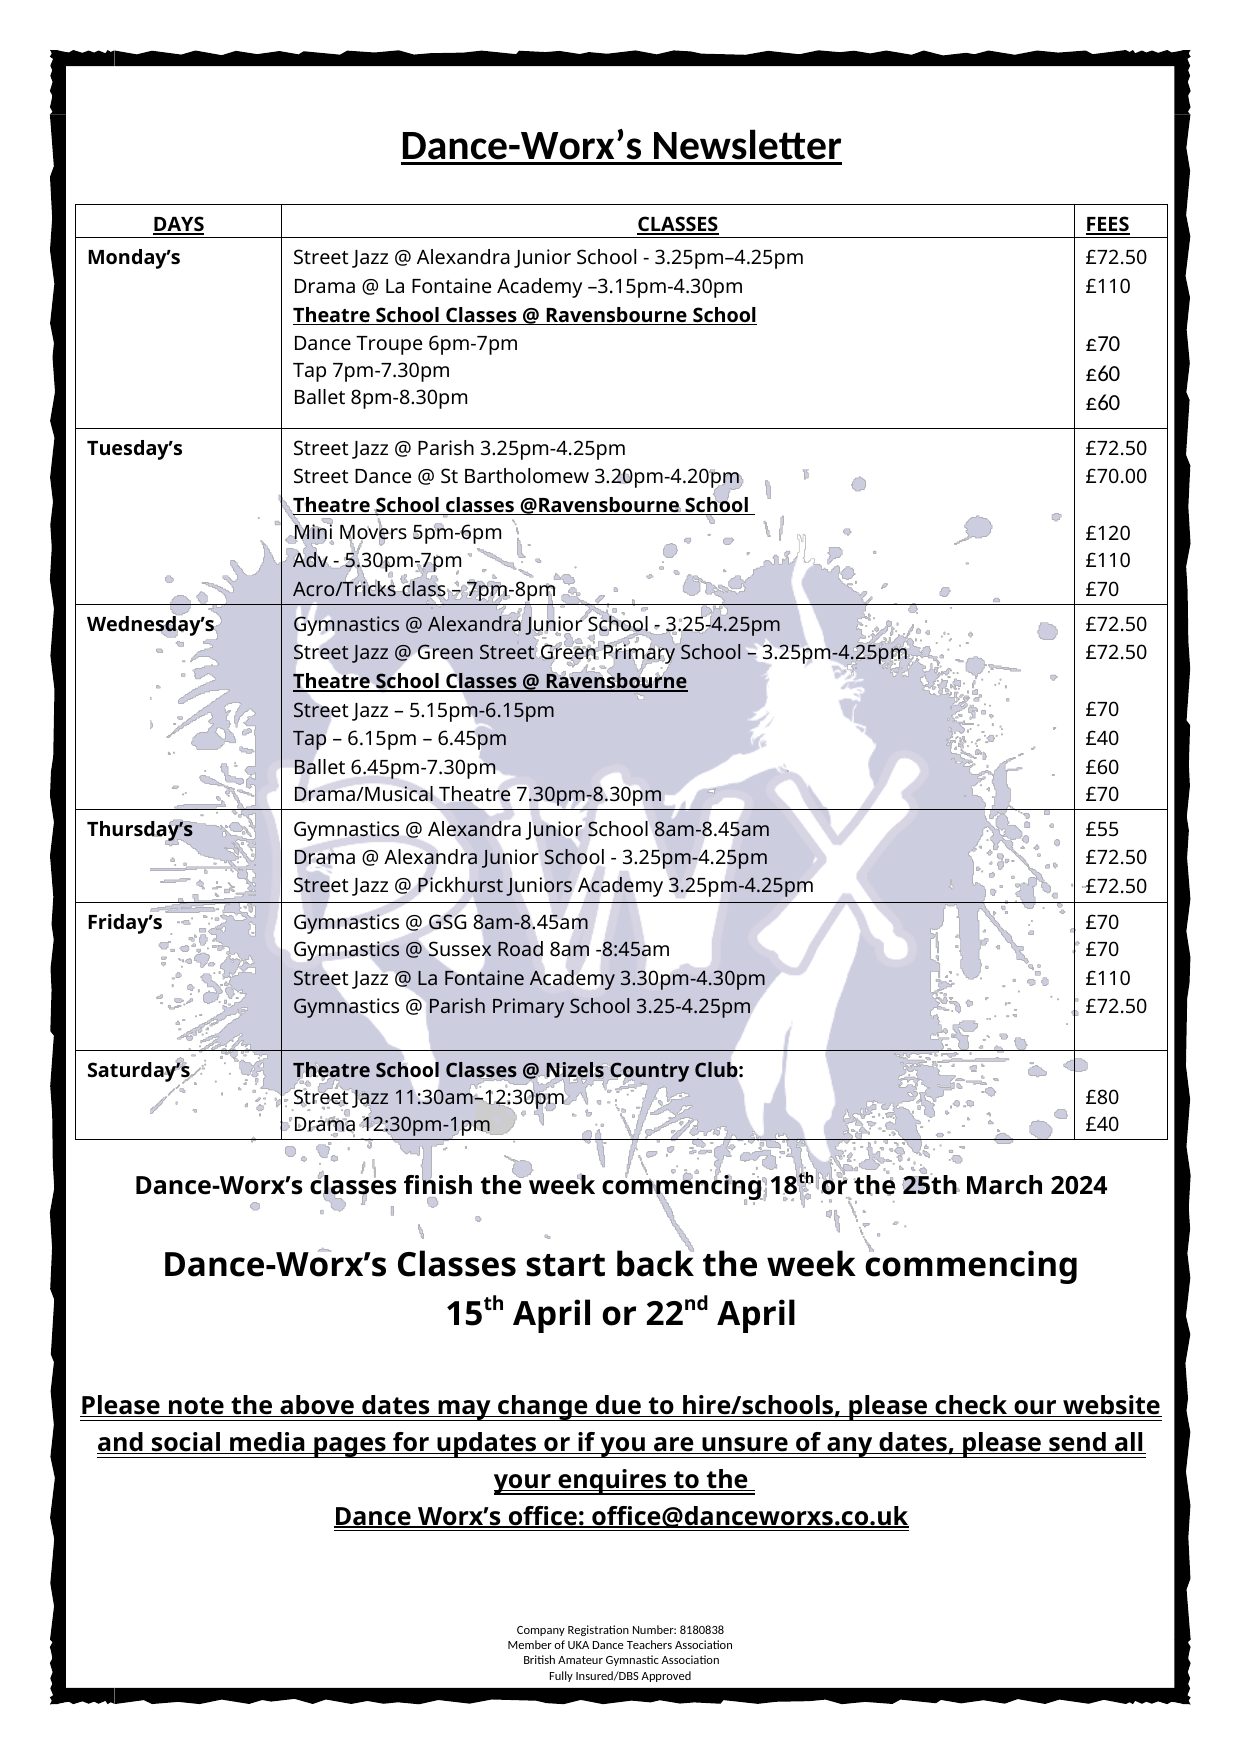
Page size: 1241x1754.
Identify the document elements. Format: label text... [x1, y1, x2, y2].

table_cell Saturday’s [76, 1051, 281, 1138]
text Please note the above dates may change due to hire/schools, please check our website and social media pages for updates or if you are unsure of any dates, please send all your enquires to the [75, 1388, 1167, 1496]
picture [150, 1140, 1090, 1168]
table_cell Gymnastics @ Alexandra Junior School - 3.25-4.25pm Street Jazz @ Green Street Green Primary School – 3.25pm-4.25pm Theatre School Classes @ Ravensbourne Street Jazz – 5.15pm-6.15pm Tap – 6.15pm – 6.45pm Ballet 6.45pm-7.30pm Drama/Musical Theatre 7.30pm-8.30pm [282, 605, 1074, 809]
text Dance-Worx’s classes finish the week commencing 18th or the 25th March 2024 [75, 1168, 1167, 1202]
text Dance Worx’s office: office@danceworxs.co.uk [75, 1498, 1167, 1532]
table_cell Tuesday’s [76, 429, 281, 603]
table_cell Wednesday’s [76, 605, 281, 809]
table_cell Theatre School Classes @ Nizels Country Club: Street Jazz 11:30am–12:30pm Drama 12:30pm-1pm [282, 1051, 1074, 1138]
table_header DAYS [76, 205, 281, 237]
table_cell £72.50 £110 £70 £60 £60 [1075, 238, 1167, 427]
table_header FEES [1075, 205, 1167, 237]
table_cell £72.50 £72.50 £70 £40 £60 £70 [1075, 605, 1167, 809]
table_cell £80 £40 [1075, 1051, 1167, 1138]
table_cell £70 £70 £110 £72.50 [1075, 903, 1167, 1049]
table_header CLASSES [282, 205, 1074, 237]
text Dance-Worx’s Classes start back the week commencing [75, 1241, 1167, 1287]
table_cell Thursday’s [76, 810, 281, 902]
text Dance-Worx’s Newsletter [75, 108, 842, 169]
table_cell Gymnastics @ GSG 8am-8.45am Gymnastics @ Sussex Road 8am -8:45am Street Jazz @ La Fontaine Academy 3.30pm-4.30pm Gymnastics @ Parish Primary School 3.25-4.25pm [282, 903, 1074, 1049]
text 15th April or 22nd April [75, 1290, 1167, 1336]
table_cell £72.50 £70.00 £120 £110 £70 [1075, 429, 1167, 603]
picture [150, 1202, 1090, 1241]
table_cell Friday’s [76, 903, 281, 1049]
table_cell Street Jazz @ Alexandra Junior School - 3.25pm–4.25pm Drama @ La Fontaine Academy –3.15pm-4.30pm Theatre School Classes @ Ravensbourne School Dance Troupe 6pm-7pm Tap 7pm-7.30pm Ballet 8pm-8.30pm [282, 238, 1074, 427]
table_cell Gymnastics @ Alexandra Junior School 8am-8.45am Drama @ Alexandra Junior School - 3.25pm-4.25pm Street Jazz @ Pickhurst Juniors Academy 3.25pm-4.25pm [282, 810, 1074, 902]
table_cell Street Jazz @ Parish 3.25pm-4.25pm Street Dance @ St Bartholomew 3.20pm-4.20pm Theatre School classes @Ravensbourne School Mini Movers 5pm-6pm Adv - 5.30pm-7pm Acro/Tricks class – 7pm-8pm [282, 429, 1074, 603]
table_cell £55 £72.50 £72.50 [1075, 810, 1167, 902]
table_cell Monday’s [76, 238, 281, 427]
